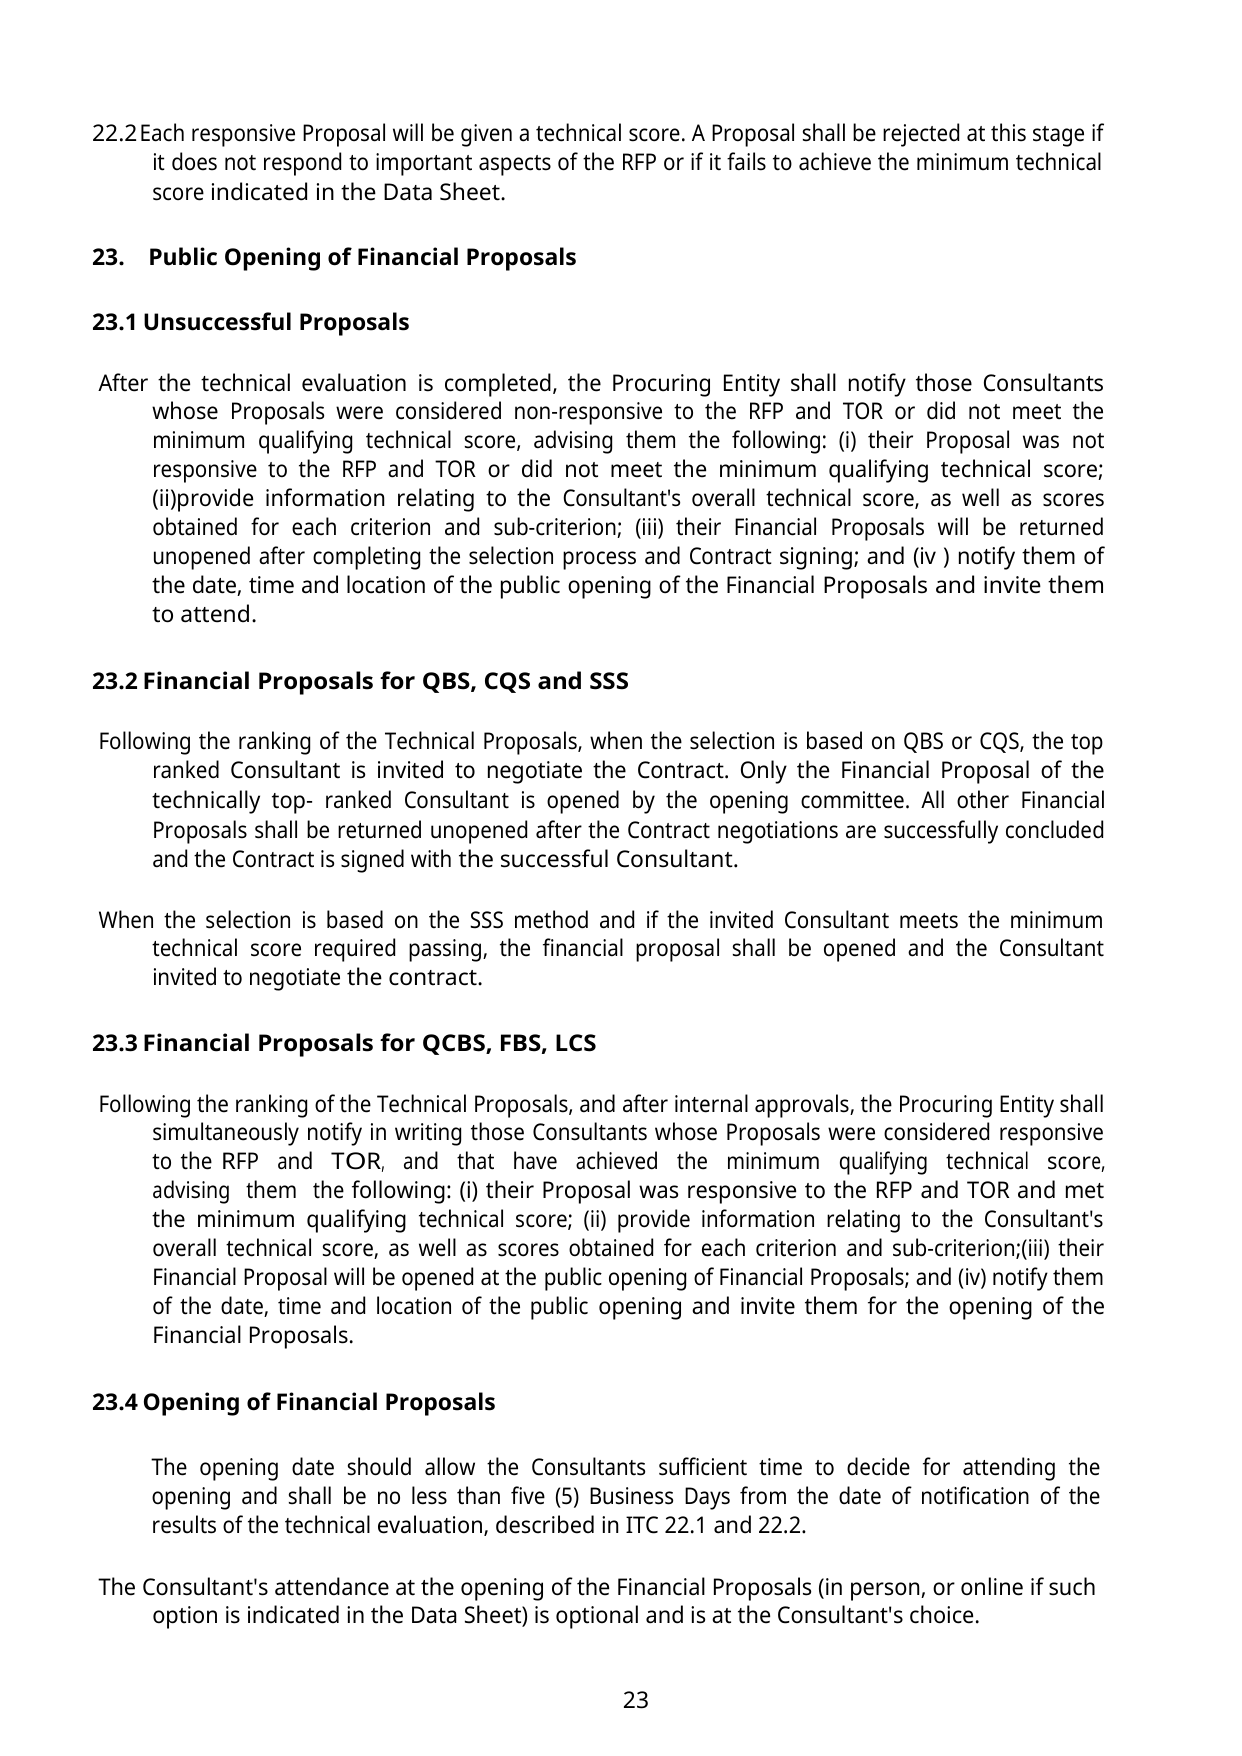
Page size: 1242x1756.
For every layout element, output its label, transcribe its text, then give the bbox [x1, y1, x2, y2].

list Each responsive Proposal will be given a technical score. A Proposal shall be rejected at this stage if it does not respond to important aspects of the RFP or if it fails to achieve the minimum technical score indicated in the Data Sheet. [92, 118, 1105, 207]
text Following the ranking of the Technical Proposals, when the selection is based on QBS or CQS, the top ranked Consultant is invited to negotiate the Contract. Only the Financial Proposal of the technically top- ranked Consultant is opened by the opening committee. All other Financial Proposals shall be returned unopened after the Contract negotiations are successfully concluded and the Contract is signed with the successful Consultant. [98, 726, 1106, 874]
text Following the ranking of the Technical Proposals, and after internal approvals, the Procuring Entity shall simultaneously notify in writing those Consultants whose Proposals were considered responsive to the RFP and TOR, and that have achieved the minimum qualifying technical score, advising them the following: (i) their Proposal was responsive to the RFP and TOR and met the minimum qualifying technical score; (ii) provide information relating to the Consultant's overall technical score, as well as scores obtained for each criterion and sub-criterion;(iii) their Financial Proposal will be opened at the public opening of Financial Proposals; and (iv) notify them of the date, time and location of the public opening and invite them for the opening of the Financial Proposals. [98, 1089, 1105, 1350]
text The Consultant's attendance at the opening of the Financial Proposals (in person, or online if such option is indicated in the Data Sheet) is optional and is at the Consultant's choice. [98, 1571, 1142, 1631]
subtitle Financial Proposals for QBS, CQS and SSS [92, 665, 1233, 696]
subtitle Opening of Financial Proposals [92, 1386, 1233, 1417]
subtitle Public Opening of Financial Proposals [92, 241, 1233, 272]
text When the selection is based on the SSS method and if the invited Consultant meets the minimum technical score required passing, the financial proposal shall be opened and the Consultant invited to negotiate the contract. [98, 905, 1105, 992]
subtitle Financial Proposals for QCBS, FBS, LCS [92, 1027, 1233, 1058]
list Unsuccessful Proposals [92, 306, 1233, 337]
text The opening date should allow the Consultants sufficient time to decide for attending the opening and shall be no less than five (5) Business Days from the date of notification of the results of the technical evaluation, described in ITC 22.1 and 22.2. [151, 1451, 1101, 1541]
text After the technical evaluation is completed, the Procuring Entity shall notify those Consultants whose Proposals were considered non-responsive to the RFP and TOR or did not meet the minimum qualifying technical score, advising them the following: (i) their Proposal was not responsive to the RFP and TOR or did not meet the minimum qualifying technical score;(ii)provide information relating to the Consultant's overall technical score, as well as scores obtained for each criterion and sub-criterion; (iii) their Financial Proposals will be returned unopened after completing the selection process and Contract signing; and (iv ) notify them of the date, time and location of the public opening of the Financial Proposals and invite them to attend. [98, 368, 1105, 629]
